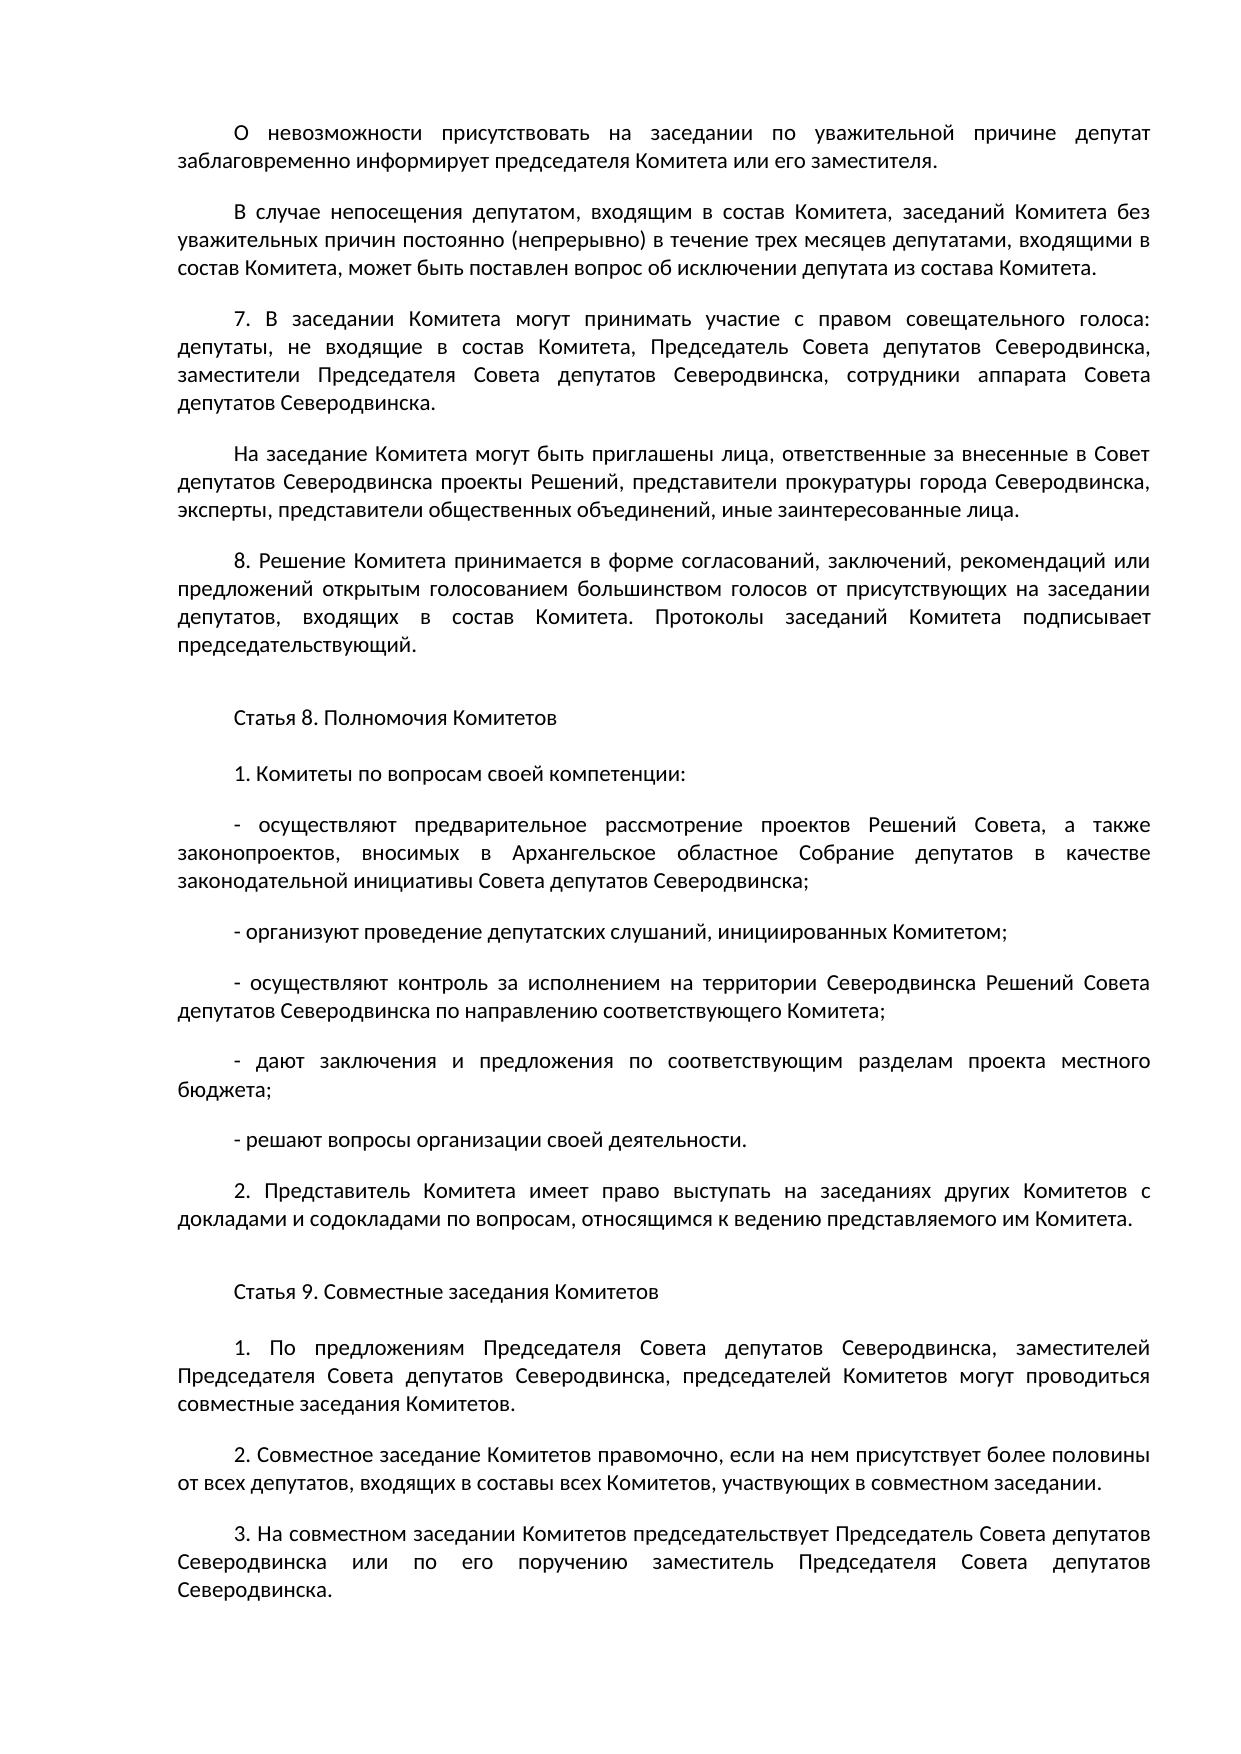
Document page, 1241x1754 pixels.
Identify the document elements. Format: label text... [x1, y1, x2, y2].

text - организуют проведение депутатских слушаний, инициированных Комитетом; [177, 917, 1152, 945]
text 1. Комитеты по вопросам своей компетенции: [177, 759, 1152, 787]
text 2. Представитель Комитета имеет право выступать на заседаниях других Комитетов с докладами и содокладами по вопросам, относящимся к ведению представляемого им Комитета. [177, 1177, 1152, 1233]
text Статья 9. Совместные заседания Комитетов [177, 1277, 1152, 1305]
text 8. Решение Комитета принимается в форме согласований, заключений, рекомендаций или предложений открытым голосованием большинством голосов от присутствующих на заседании депутатов, входящих в состав Комитета. Протоколы заседаний Комитета подписывает председательствующий. [177, 546, 1152, 658]
text 1. По предложениям Председателя Совета депутатов Северодвинска, заместителей Председателя Совета депутатов Северодвинска, председателей Комитетов могут проводиться совместные заседания Комитетов. [177, 1333, 1152, 1417]
text - осуществляют контроль за исполнением на территории Северодвинска Решений Совета депутатов Северодвинска по направлению соответствующего Комитета; [177, 968, 1152, 1024]
text На заседание Комитета могут быть приглашены лица, ответственные за внесенные в Совет депутатов Северодвинска проекты Решений, представители прокуратуры города Северодвинска, эксперты, представители общественных объединений, иные заинтересованные лица. [177, 439, 1152, 523]
text В случае непосещения депутатом, входящим в состав Комитета, заседаний Комитета без уважительных причин постоянно (непрерывно) в течение трех месяцев депутатами, входящими в состав Комитета, может быть поставлен вопрос об исключении депутата из состава Комитета. [177, 197, 1152, 281]
text 3. На совместном заседании Комитетов председательствует Председатель Совета депутатов Северодвинска или по его поручению заместитель Председателя Совета депутатов Северодвинска. [177, 1519, 1152, 1603]
text - дают заключения и предложения по соответствующим разделам проекта местного бюджета; [177, 1047, 1152, 1103]
text О невозможности присутствовать на заседании по уважительной причине депутат заблаговременно информирует председателя Комитета или его заместителя. [177, 118, 1152, 174]
text - осуществляют предварительное рассмотрение проектов Решений Совета, а также законопроектов, вносимых в Архангельское областное Собрание депутатов в качестве законодательной инициативы Совета депутатов Северодвинска; [177, 810, 1152, 894]
text Статья 8. Полномочия Комитетов [177, 703, 1152, 731]
text - решают вопросы организации своей деятельности. [177, 1126, 1152, 1154]
text 2. Совместное заседание Комитетов правомочно, если на нем присутствует более половины от всех депутатов, входящих в составы всех Комитетов, участвующих в совместном заседании. [177, 1440, 1152, 1496]
text 7. В заседании Комитета могут принимать участие с правом совещательного голоса: депутаты, не входящие в состав Комитета, Председатель Совета депутатов Северодвинска, заместители Председателя Совета депутатов Северодвинска, сотрудники аппарата Совета депутатов Северодвинска. [177, 304, 1152, 416]
